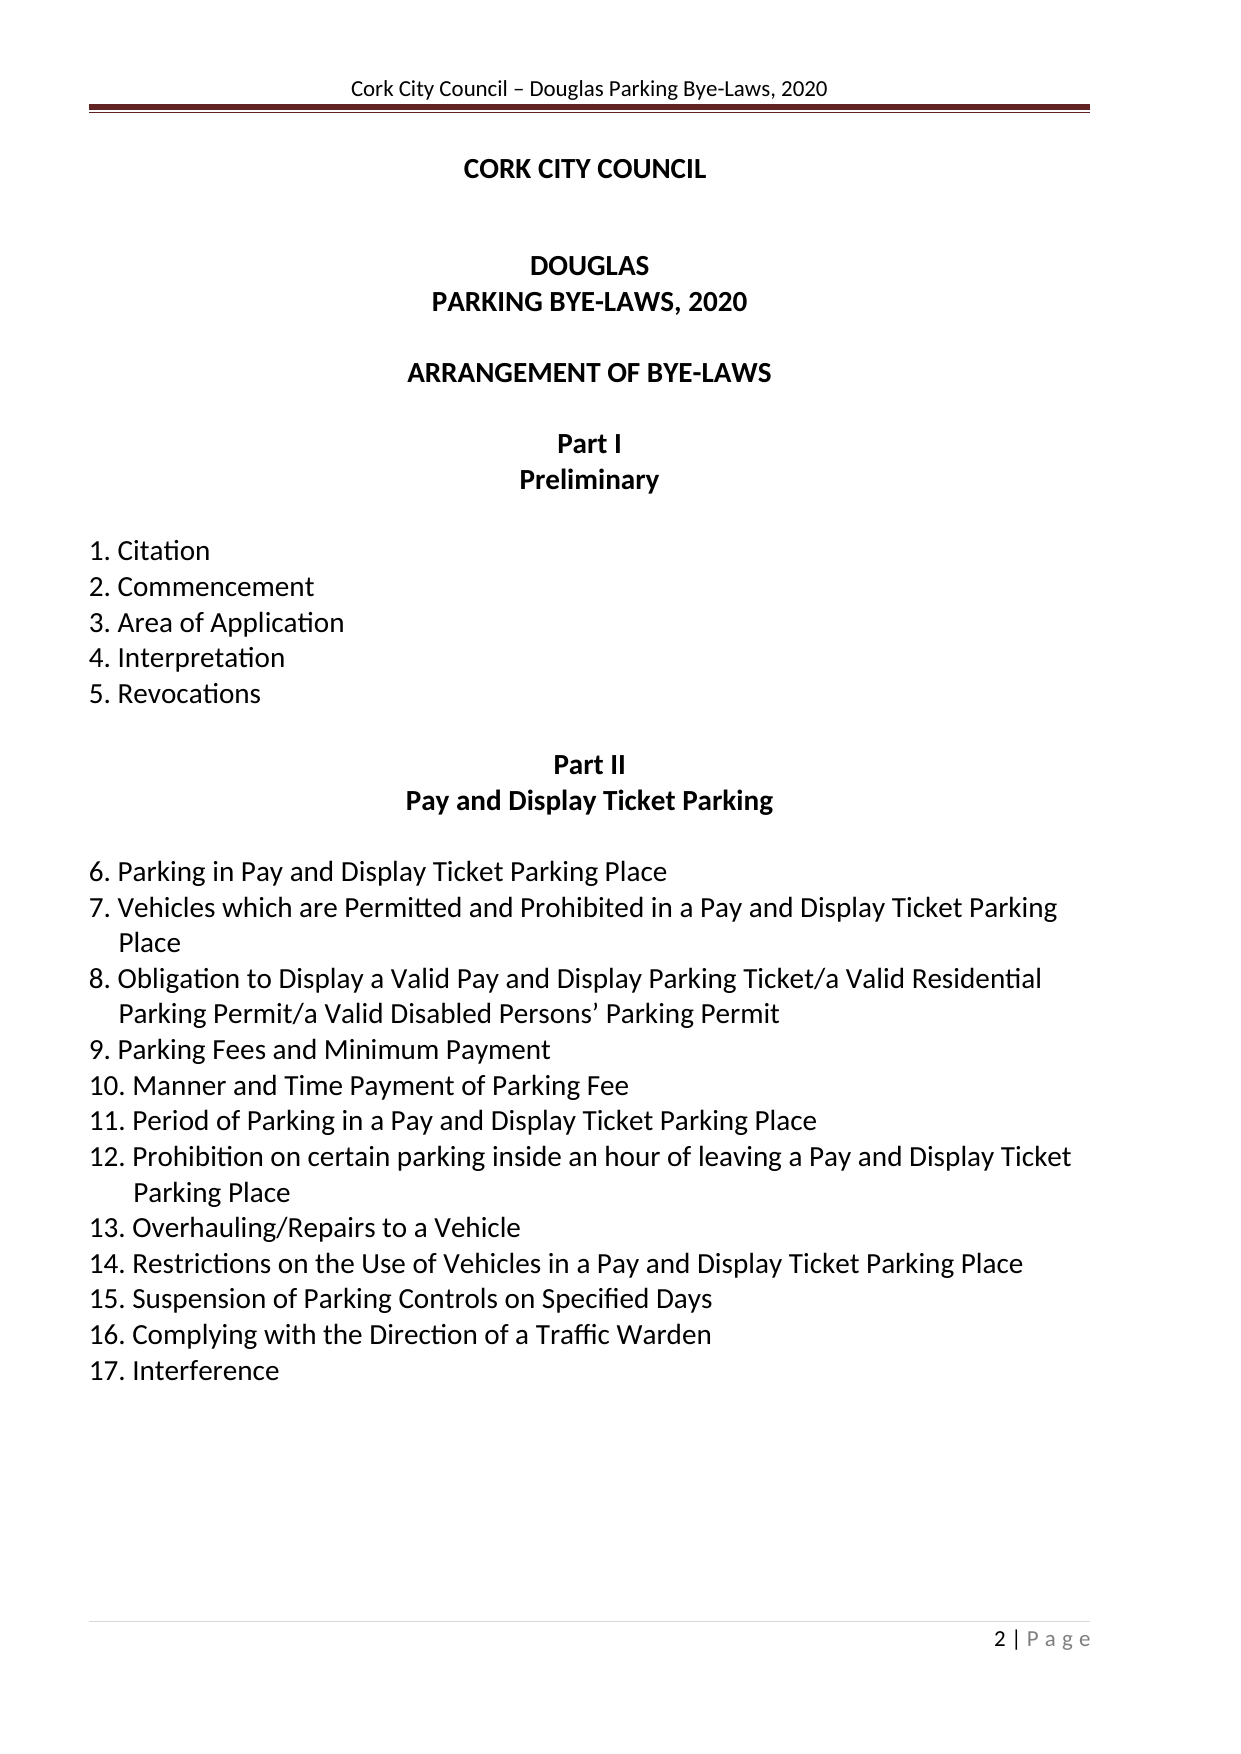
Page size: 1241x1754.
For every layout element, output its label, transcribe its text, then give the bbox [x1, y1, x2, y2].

text 4. Interpretation [89, 639, 1090, 675]
text 5. Revocations [89, 675, 1090, 711]
text Part I [89, 426, 1090, 461]
text Preliminary [89, 461, 1090, 497]
text DOUGLAS [89, 247, 1090, 283]
text 7. Vehicles which are Permitted and Prohibited in a Pay and Display Ticket Parking Place [89, 889, 1090, 960]
text PARKING BYE-LAWS, 2020 [89, 283, 1090, 319]
text 13. Overhauling/Repairs to a Vehicle [89, 1209, 1090, 1245]
text 6. Parking in Pay and Display Ticket Parking Place [89, 853, 1090, 889]
text 9. Parking Fees and Minimum Payment [89, 1031, 1090, 1067]
text 10. Manner and Time Payment of Parking Fee [89, 1067, 1090, 1102]
text ARRANGEMENT OF BYE-LAWS [89, 354, 1090, 390]
text 3. Area of Application [89, 604, 1090, 639]
text CORK CITY COUNCIL [389, 150, 1090, 186]
text 12. Prohibition on certain parking inside an hour of leaving a Pay and Display Ticket Parking Place [89, 1138, 1090, 1209]
text Part II [89, 746, 1090, 782]
text 8. Obligation to Display a Valid Pay and Display Parking Ticket/a Valid Residential Parking Permit/a Valid Disabled Persons’ Parking Permit [89, 960, 1090, 1031]
text 1. Citation [89, 532, 1090, 568]
text 2. Commencement [89, 568, 1090, 604]
text 14. Restrictions on the Use of Vehicles in a Pay and Display Ticket Parking Place [89, 1245, 1090, 1281]
text 17. Interference [89, 1352, 1090, 1387]
text 15. Suspension of Parking Controls on Specified Days [89, 1281, 1090, 1316]
text 16. Complying with the Direction of a Traffic Warden [89, 1316, 1090, 1352]
text 11. Period of Parking in a Pay and Display Ticket Parking Place [89, 1102, 1090, 1138]
text Pay and Display Ticket Parking [89, 782, 1090, 817]
